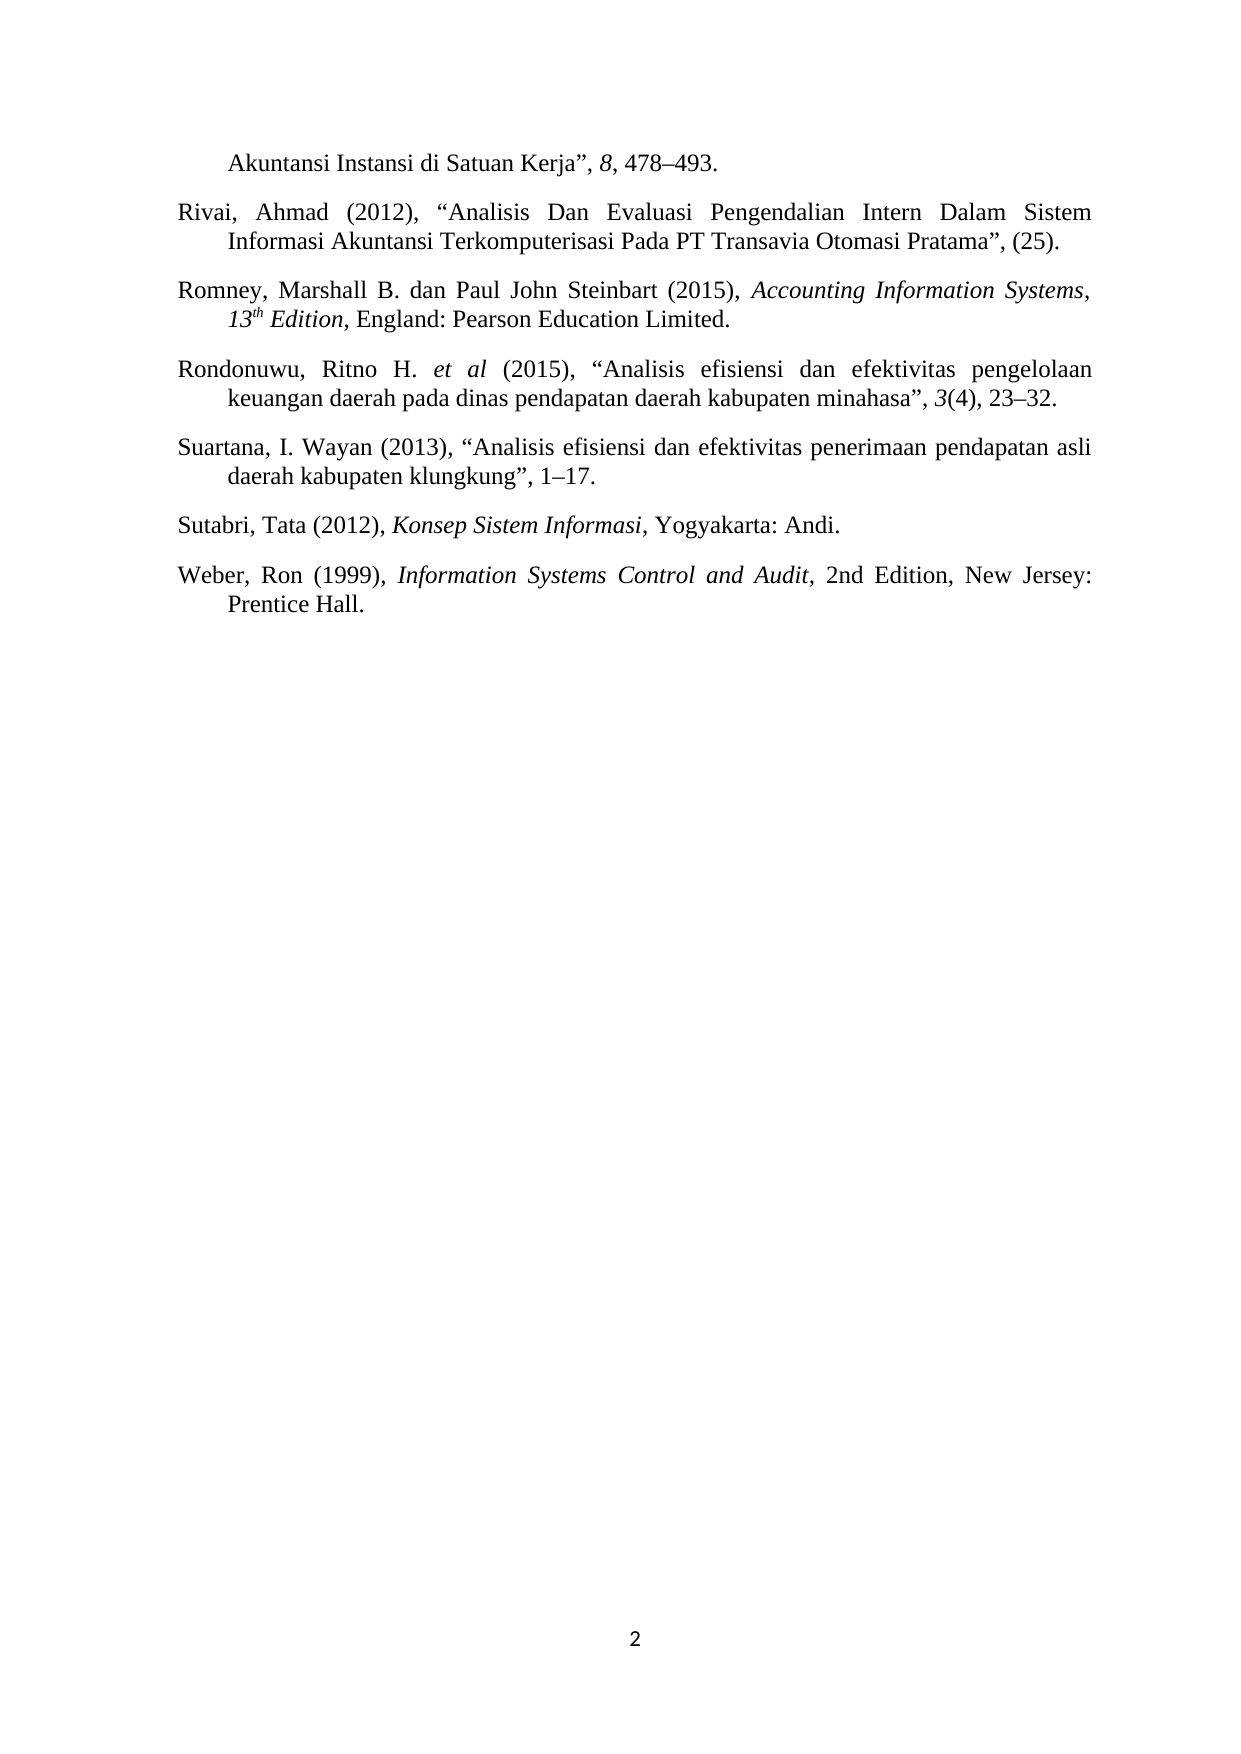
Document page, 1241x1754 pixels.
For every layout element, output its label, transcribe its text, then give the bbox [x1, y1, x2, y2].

text Romney, Marshall B. dan Paul John Steinbart (2015), Accounting Information Systems, 13th Edition, England: Pearson Education Limited. [177, 276, 1092, 333]
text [177, 148, 1092, 176]
text Sutabri, Tata (2012), Konsep Sistem Informasi, Yogyakarta: Andi. [177, 511, 1092, 539]
text Weber, Ron (1999), Information Systems Control and Audit, 2nd Edition, New Jersey: Prentice Hall. [177, 560, 1092, 618]
text Rivai, Ahmad (2012), “Analisis Dan Evaluasi Pengendalian Intern Dalam Sistem Informasi Akuntansi Terkomputerisasi Pada PT Transavia Otomasi Pratama”, (25). [177, 197, 1092, 255]
text Suartana, I. Wayan (2013), “Analisis efisiensi dan efektivitas penerimaan pendapatan asli daerah kabupaten klungkung”, 1–17. [177, 432, 1092, 490]
text Rondonuwu, Ritno H. et al (2015), “Analisis efisiensi dan efektivitas pengelolaan keuangan daerah pada dinas pendapatan daerah kabupaten minahasa”, 3(4), 23–32. [177, 354, 1092, 411]
